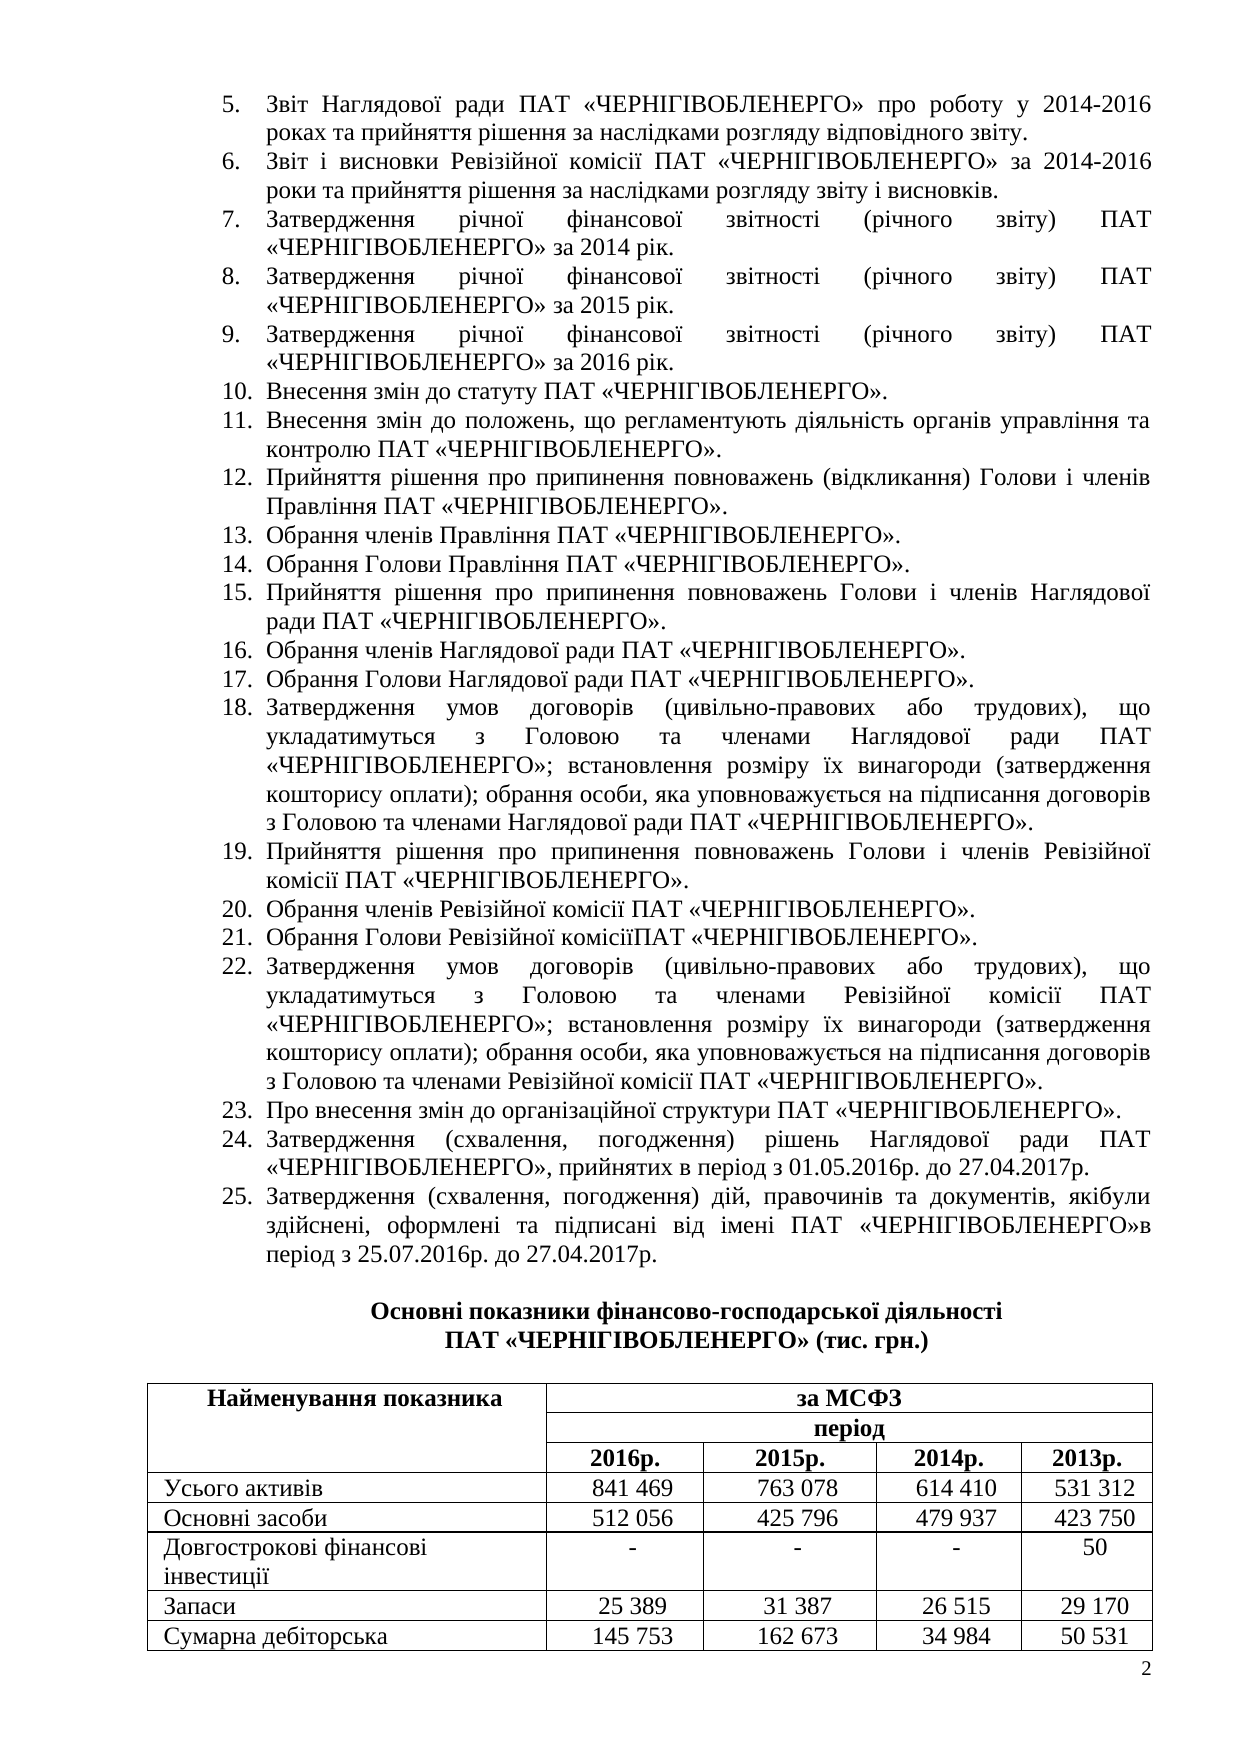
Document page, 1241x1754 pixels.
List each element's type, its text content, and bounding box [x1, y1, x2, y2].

list Затвердження (схвалення, погодження) дій, правочинів та документів, якібули здійснені, оформлені та підписані від імені ПАТ «ЧЕРНІГІВОБЛЕНЕРГО»в період з 25.07.2016р. до 27.04.2017р. [222, 1181, 1152, 1267]
table_cell 512 056 [547, 1503, 703, 1531]
list Затвердження (схвалення, погодження) рішень Наглядової ради ПАТ «ЧЕРНІГІВОБЛЕНЕРГО», прийнятих в період з 01.05.2016р. до 27.04.2017р. [222, 1124, 1152, 1181]
table_cell 531 312 [1022, 1473, 1152, 1502]
table_cell 50 [1022, 1533, 1152, 1590]
list Про внесення змін до організаційної структури ПАТ «ЧЕРНІГІВОБЛЕНЕРГО». [222, 1095, 1152, 1124]
table_cell 162 673 [704, 1621, 876, 1649]
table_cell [148, 1621, 546, 1649]
table_cell 841 469 [547, 1473, 703, 1502]
table_cell 763 078 [704, 1473, 876, 1502]
table_cell 2014р. [877, 1443, 1021, 1472]
table_cell - [547, 1533, 703, 1590]
table_cell Основні засоби [148, 1503, 546, 1531]
table_header Найменування показника [148, 1384, 546, 1472]
table_cell 26 515 [877, 1591, 1021, 1620]
table_cell 2016р. [547, 1443, 703, 1472]
list Затвердження річної фінансової звітності (річного звіту) ПАТ «ЧЕРНІГІВОБЛЕНЕРГО» за 2015 рік. [222, 261, 1152, 319]
list Звіт і висновки Ревізійної комісії ПАТ «ЧЕРНІГІВОБЛЕНЕРГО» за 2014-2016 роки та прийняття рішення за наслідками розгляду звіту і висновків. [222, 146, 1152, 204]
list Затвердження річної фінансової звітності (річного звіту) ПАТ «ЧЕРНІГІВОБЛЕНЕРГО» за 2014 рік. [222, 204, 1152, 261]
list Затвердження умов договорів (цивільно-правових або трудових), що укладатимуться з Головою та членами Наглядової ради ПАТ «ЧЕРНІГІВОБЛЕНЕРГО»; встановлення розміру їх винагороди (затвердження кошторису оплати); обрання особи, яка уповноважується на підписання договорів з Головою та членами Наглядової ради ПАТ «ЧЕРНІГІВОБЛЕНЕРГО». [222, 692, 1152, 836]
list Звіт Наглядової ради ПАТ «ЧЕРНІГІВОБЛЕНЕРГО» про роботу у 2014-2016 роках та прийняття рішення за наслідками розгляду відповідного звіту. [222, 89, 1152, 146]
table_cell період [547, 1413, 1152, 1442]
table_cell 423 750 [1022, 1503, 1152, 1531]
table_cell 614 410 [877, 1473, 1021, 1502]
table_cell 50 531 [1022, 1621, 1152, 1649]
list Обрання Голови Наглядової ради ПАТ «ЧЕРНІГІВОБЛЕНЕРГО». [222, 664, 1152, 692]
list Обрання членів Правління ПАТ «ЧЕРНІГІВОБЛЕНЕРГО». [222, 520, 1152, 549]
list Обрання Голови Ревізійної комісіїПАТ «ЧЕРНІГІВОБЛЕНЕРГО». [222, 922, 1152, 951]
table_cell - [877, 1533, 1021, 1590]
list Прийняття рішення про припинення повноважень Голови і членів Наглядової ради ПАТ «ЧЕРНІГІВОБЛЕНЕРГО». [222, 577, 1152, 635]
text ПАТ «ЧЕРНІГІВОБЛЕНЕРГО» (тис. грн.) [148, 1325, 1152, 1354]
table_cell - [704, 1533, 876, 1590]
table_cell Усього активів [148, 1473, 546, 1502]
list Прийняття рішення про припинення повноважень Голови і членів Ревізійної комісії ПАТ «ЧЕРНІГІВОБЛЕНЕРГО». [222, 836, 1152, 894]
table_cell 2013р. [1022, 1443, 1152, 1472]
table_cell 34 984 [877, 1621, 1021, 1649]
text Основні показники фінансово-господарської діяльності [148, 1296, 1152, 1325]
table_cell 479 937 [877, 1503, 1021, 1531]
list Обрання членів Наглядової ради ПАТ «ЧЕРНІГІВОБЛЕНЕРГО». [222, 635, 1152, 664]
table_cell 145 753 [547, 1621, 703, 1649]
list Затвердження умов договорів (цивільно-правових або трудових), що укладатимуться з Головою та членами Ревізійної комісії ПАТ «ЧЕРНІГІВОБЛЕНЕРГО»; встановлення розміру їх винагороди (затвердження кошторису оплати); обрання особи, яка уповноважується на підписання договорів з Головою та членами Ревізійної комісії ПАТ «ЧЕРНІГІВОБЛЕНЕРГО». [222, 951, 1152, 1095]
list Затвердження річної фінансової звітності (річного звіту) ПАТ «ЧЕРНІГІВОБЛЕНЕРГО» за 2016 рік. [222, 319, 1152, 376]
table_cell Довгострокові фінансові інвестиції [148, 1533, 546, 1590]
table_cell Запаси [148, 1591, 546, 1620]
table_cell 425 796 [704, 1503, 876, 1531]
list Обрання членів Ревізійної комісії ПАТ «ЧЕРНІГІВОБЛЕНЕРГО». [222, 894, 1152, 922]
table_header за МСФЗ [547, 1384, 1152, 1412]
list Обрання Голови Правління ПАТ «ЧЕРНІГІВОБЛЕНЕРГО». [222, 549, 1152, 577]
table_cell 25 389 [547, 1591, 703, 1620]
table_cell 2015р. [704, 1443, 876, 1472]
list Прийняття рішення про припинення повноважень (відкликання) Голови і членів Правління ПАТ «ЧЕРНІГІВОБЛЕНЕРГО». [222, 462, 1152, 520]
list Внесення змін до положень, що регламентують діяльність органів управління та контролю ПАТ «ЧЕРНІГІВОБЛЕНЕРГО». [222, 405, 1152, 462]
list Внесення змін до статуту ПАТ «ЧЕРНІГІВОБЛЕНЕРГО». [222, 376, 1152, 405]
table_cell 29 170 [1022, 1591, 1152, 1620]
table_cell 31 387 [704, 1591, 876, 1620]
